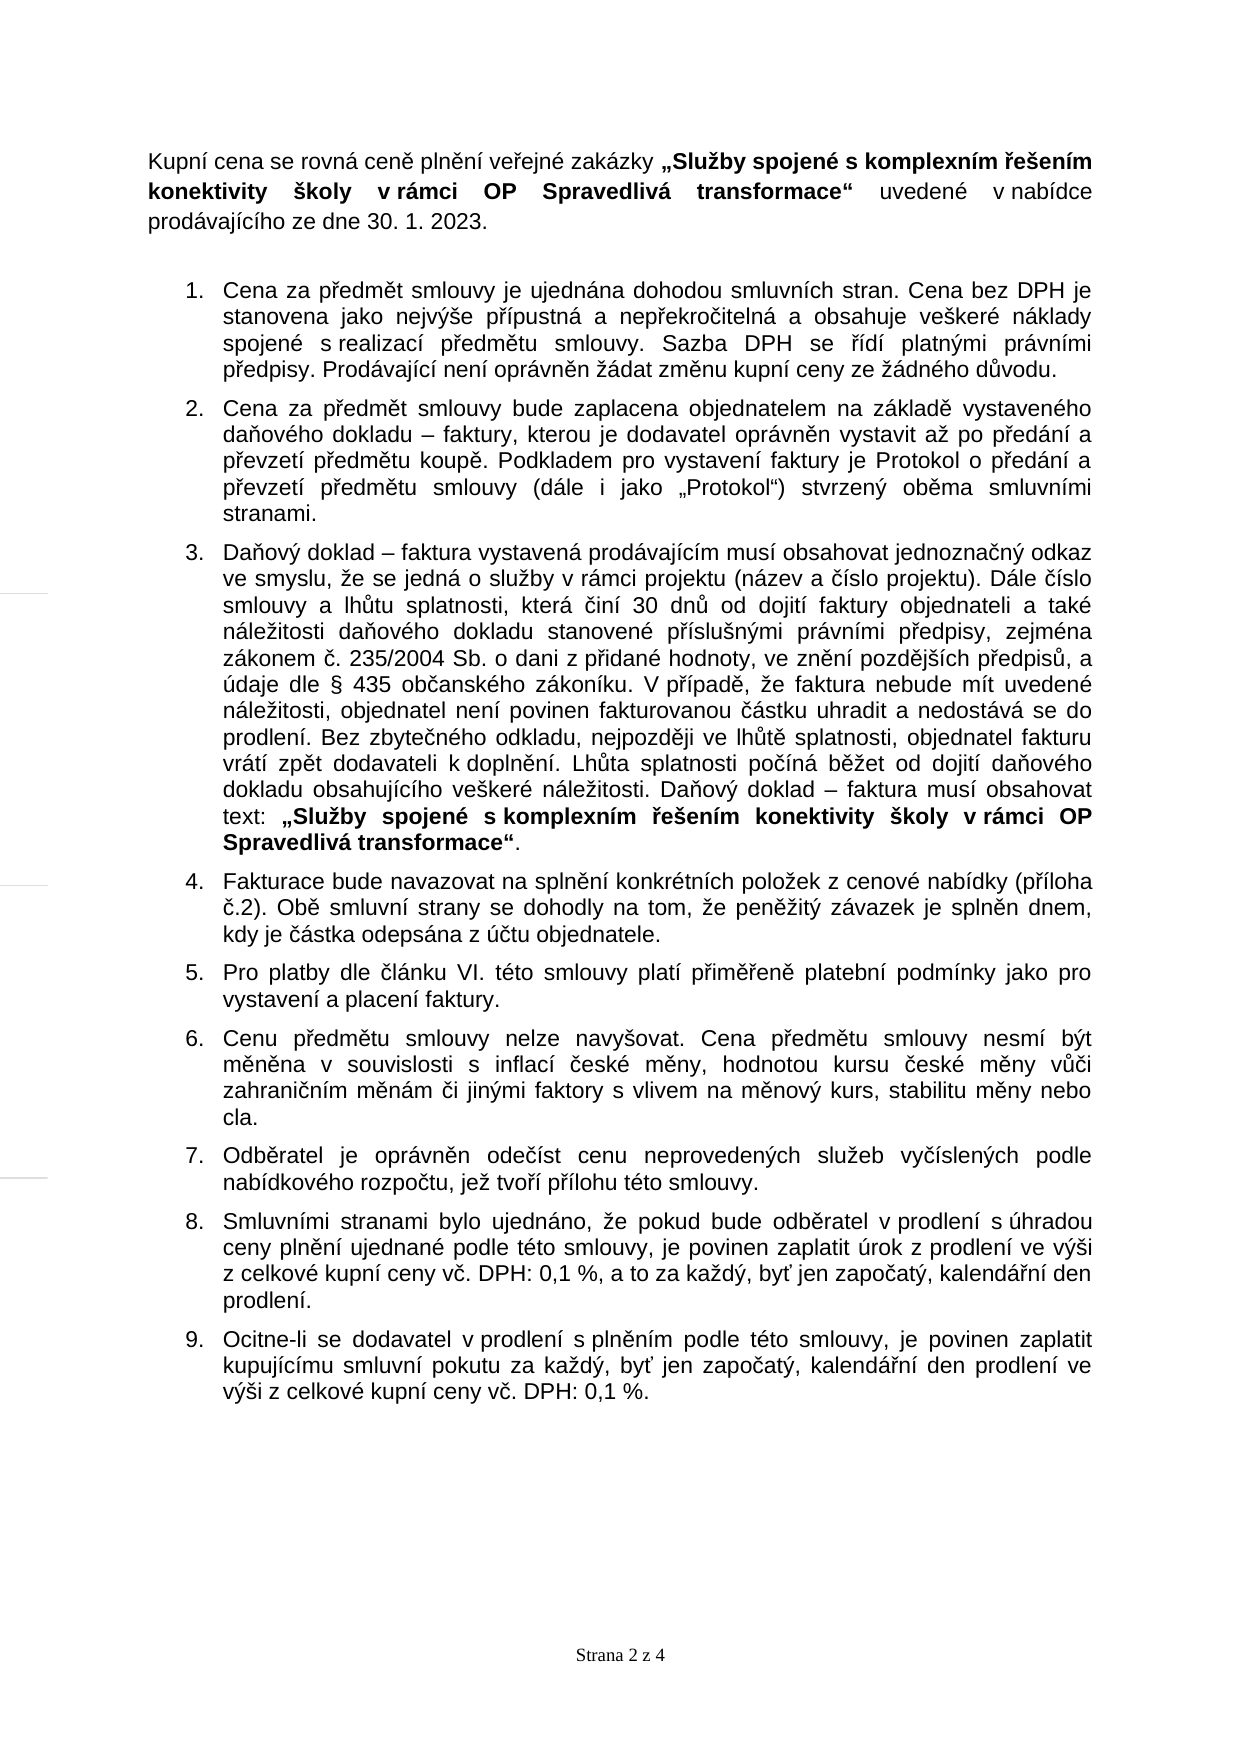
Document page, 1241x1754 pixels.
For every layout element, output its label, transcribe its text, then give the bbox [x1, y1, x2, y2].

list Ocitne-li se dodavatel v prodlení s plněním podle této smlouvy, je povinen zaplatit kupujícímu smluvní pokutu za každý, byť jen započatý, kalendářní den prodlení ve výši z celkové kupní ceny vč. DPH: 0,1 %. [185, 1326, 1092, 1405]
list Cena za předmět smlouvy je ujednána dohodou smluvních stran. Cena bez DPH je stanovena jako nejvýše přípustná a nepřekročitelná a obsahuje veškeré náklady spojené s realizací předmětu smlouvy. Sazba DPH se řídí platnými právními předpisy. Prodávající není oprávněn žádat změnu kupní ceny ze žádného důvodu. [185, 277, 1092, 382]
text Kupní cena se rovná ceně plnění veřejné zakázky „Služby spojené s komplexním řešením konektivity školy v rámci OP Spravedlivá transformace“ uvedené v nabídce prodávajícího ze dne 30. 1. 2023. [148, 148, 1092, 234]
list Pro platby dle článku VI. této smlouvy platí přiměřeně platební podmínky jako pro vystavení a placení faktury. [185, 959, 1092, 1012]
list Smluvními stranami bylo ujednáno, že pokud bude odběratel v prodlení s úhradou ceny plnění ujednané podle této smlouvy, je povinen zaplatit úrok z prodlení ve výši z celkové kupní ceny vč. DPH: 0,1 %, a to za každý, byť jen započatý, kalendářní den prodlení. [185, 1208, 1092, 1313]
list Odběratel je oprávněn odečíst cenu neprovedených služeb vyčíslených podle nabídkového rozpočtu, jež tvoří přílohu této smlouvy. [185, 1142, 1092, 1195]
list Daňový doklad – faktura vystavená prodávajícím musí obsahovat jednoznačný odkaz ve smyslu, že se jedná o služby v rámci projektu (název a číslo projektu). Dále číslo smlouvy a lhůtu splatnosti, která činí 30 dnů od dojití faktury objednateli a také náležitosti daňového dokladu stanovené příslušnými právními předpisy, zejména zákonem č. 235/2004 Sb. o dani z přidané hodnoty, ve znění pozdějších předpisů, a údaje dle § 435 občanského zákoníku. V případě, že faktura nebude mít uvedené náležitosti, objednatel není povinen fakturovanou částku uhradit a nedostává se do prodlení. Bez zbytečného odkladu, nejpozději ve lhůtě splatnosti, objednatel fakturu vrátí zpět dodavateli k doplnění. Lhůta splatnosti počíná běžet od dojití daňového dokladu obsahujícího veškeré náležitosti. Daňový doklad – faktura musí obsahovat text: „Služby spojené s komplexním řešením konektivity školy v rámci OP Spravedlivá transformace“. [185, 539, 1092, 855]
list Fakturace bude navazovat na splnění konkrétních položek z cenové nabídky (příloha č.2). Obě smluvní strany se dohodly na tom, že peněžitý závazek je splněn dnem, kdy je částka odepsána z účtu objednatele. [185, 868, 1092, 947]
list Cenu předmětu smlouvy nelze navyšovat. Cena předmětu smlouvy nesmí být měněna v souvislosti s inflací české měny, hodnotou kursu české měny vůči zahraničním měnám či jinými faktory s vlivem na měnový kurs, stabilitu měny nebo cla. [185, 1024, 1092, 1130]
list Cena za předmět smlouvy bude zaplacena objednatelem na základě vystaveného daňového dokladu – faktury, kterou je dodavatel oprávněn vystavit až po předání a převzetí předmětu koupě. Podkladem pro vystavení faktury je Protokol o předání a převzetí předmětu smlouvy (dále i jako „Protokol“) stvrzený oběma smluvními stranami. [185, 395, 1092, 527]
